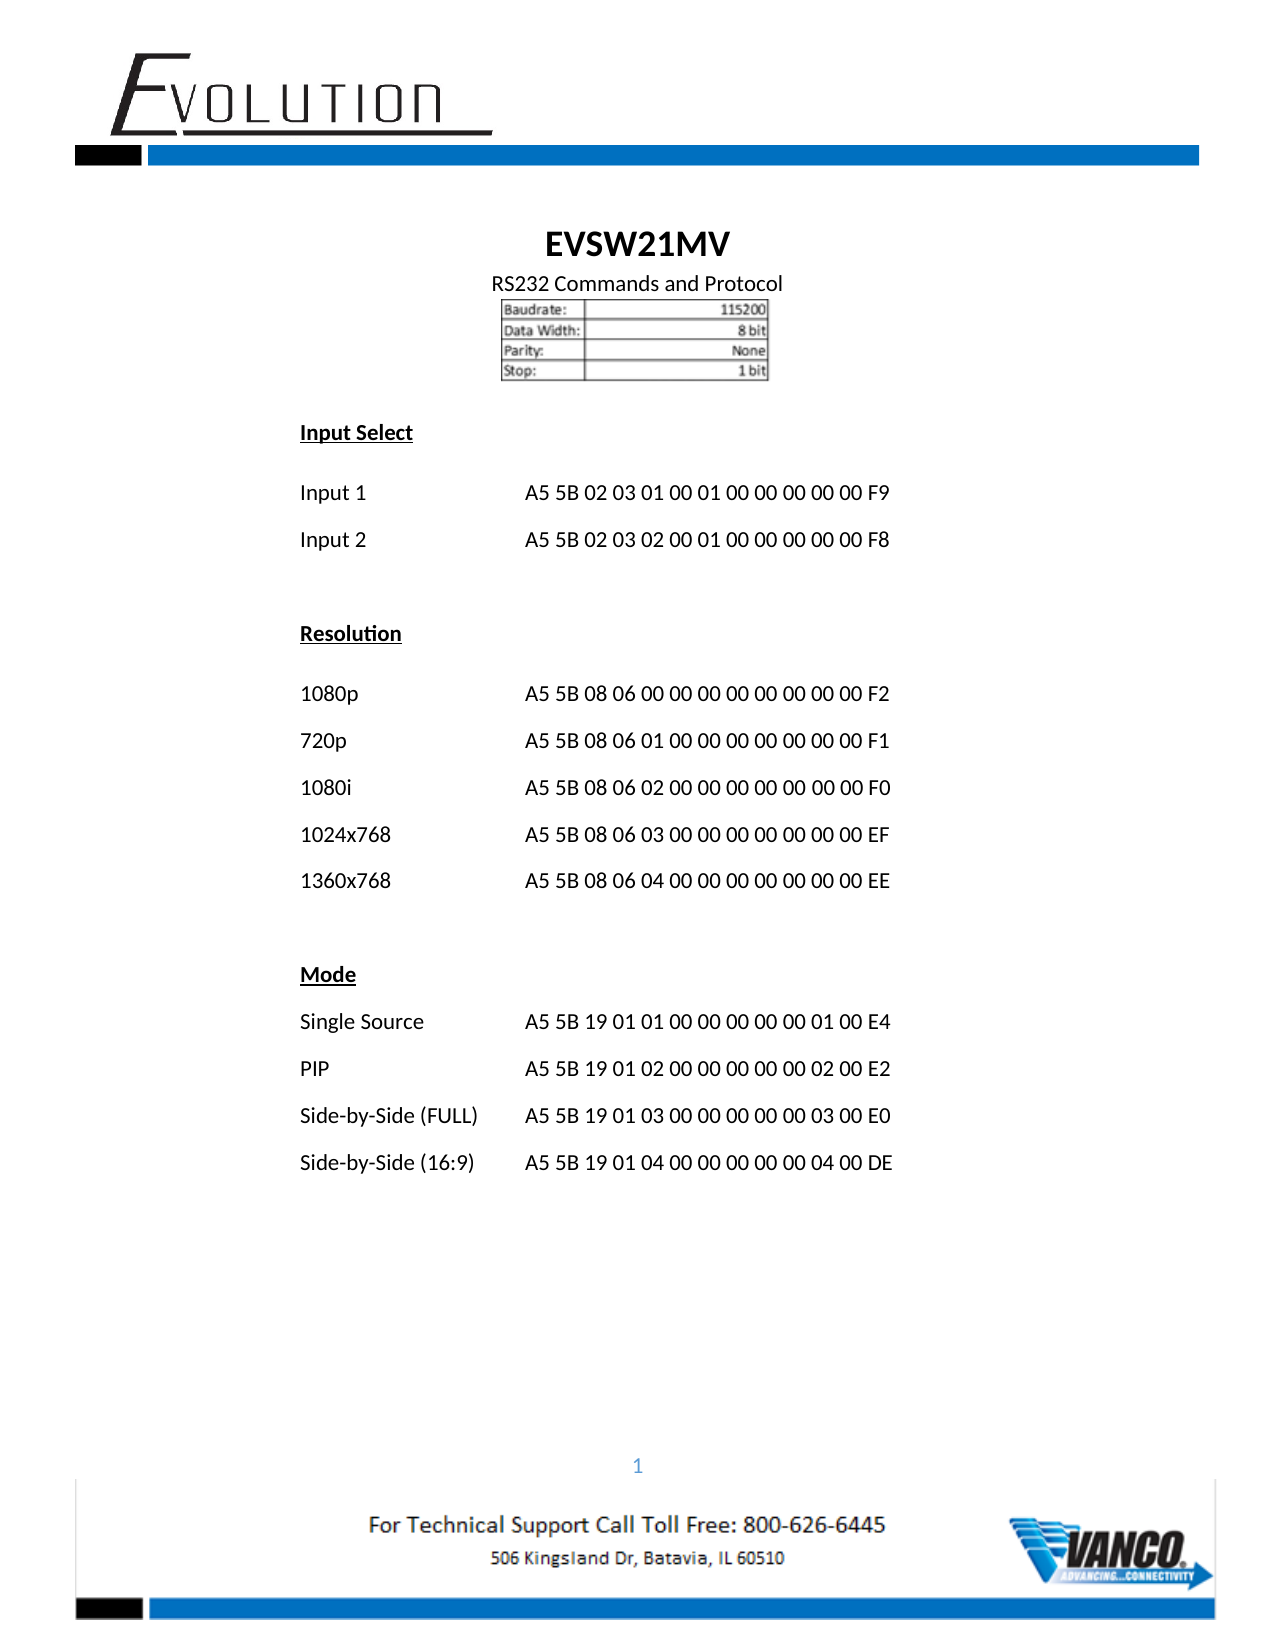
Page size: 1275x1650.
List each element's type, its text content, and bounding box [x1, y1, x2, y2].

text Side-by-Side (FULL) A5 5B 19 01 03 00 00 00 00 00 03 00 E0 [300, 1101, 1200, 1129]
text EVSW21MV [75, 220, 1200, 266]
text Mode [300, 960, 1200, 988]
text Single Source A5 5B 19 01 01 00 00 00 00 00 01 00 E4 [300, 1007, 1200, 1035]
text 1024x768 A5 5B 08 06 03 00 00 00 00 00 00 00 EF [300, 820, 1200, 848]
text 720p A5 5B 08 06 01 00 00 00 00 00 00 00 F1 [300, 726, 1200, 754]
text Resolution [300, 619, 1200, 647]
picture [75, 30, 1200, 166]
picture [501, 299, 774, 386]
text 1360x768 A5 5B 08 06 04 00 00 00 00 00 00 00 EE [300, 867, 1200, 894]
text Input Select [300, 418, 1200, 446]
text Side-by-Side (16:9) A5 5B 19 01 04 00 00 00 00 00 04 00 DE [300, 1148, 1200, 1176]
text PIP A5 5B 19 01 02 00 00 00 00 00 02 00 E2 [300, 1054, 1200, 1082]
text Input 2 A5 5B 02 03 02 00 01 00 00 00 00 00 F8 [300, 525, 1200, 553]
text Input 1 A5 5B 02 03 01 00 01 00 00 00 00 00 F9 [300, 478, 1200, 506]
text 1080i A5 5B 08 06 02 00 00 00 00 00 00 00 F0 [300, 773, 1200, 801]
picture [75, 1479, 1218, 1620]
text 1080p A5 5B 08 06 00 00 00 00 00 00 00 00 F2 [300, 679, 1200, 707]
text RS232 Commands and Protocol [75, 269, 1200, 297]
